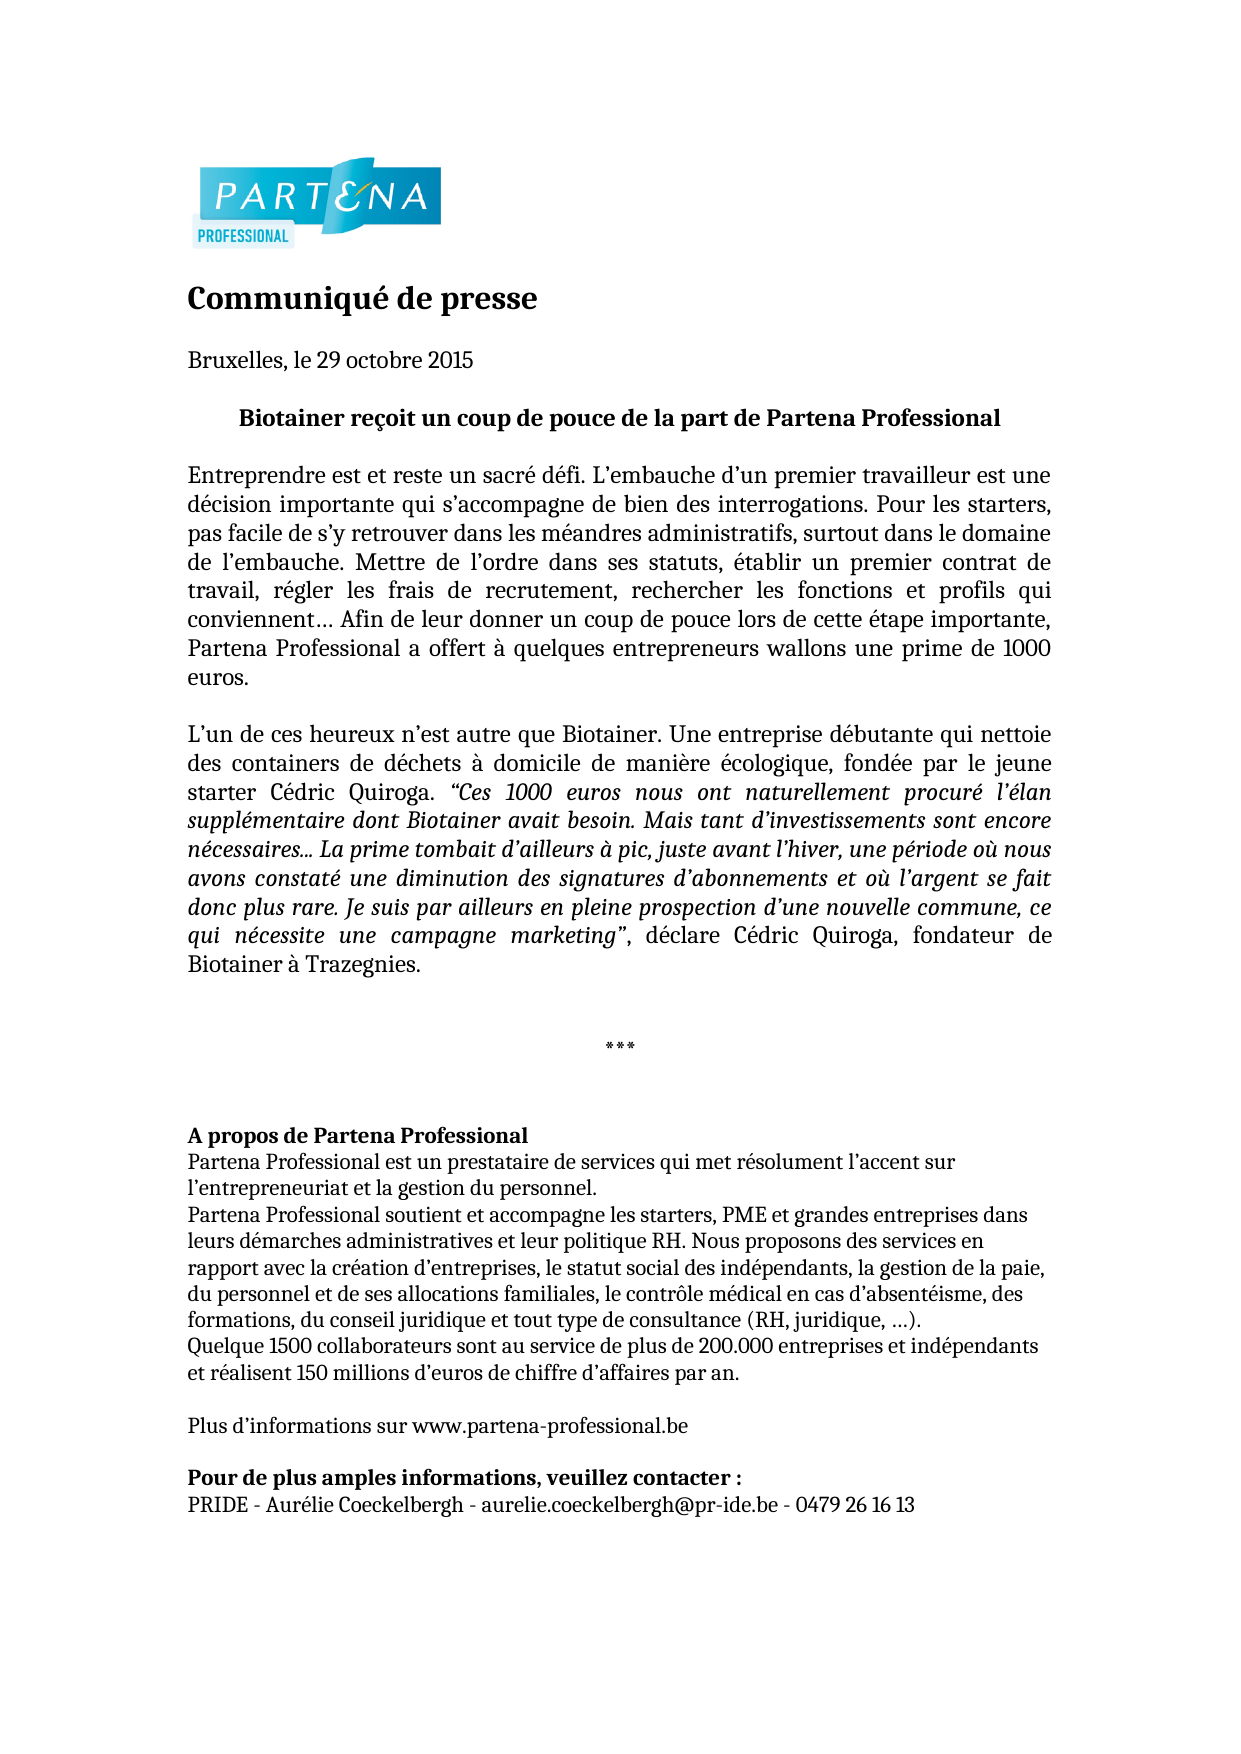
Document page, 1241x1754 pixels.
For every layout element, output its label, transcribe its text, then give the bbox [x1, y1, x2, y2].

text PRIDE - Aurélie Coeckelbergh - aurelie.coeckelbergh@pr-ide.be - 0479 26 16 13 [187, 1491, 1053, 1518]
text Plus d’informations sur www.partena-professional.be [187, 1412, 1053, 1439]
text Pour de plus amples informations, veuillez contacter : [187, 1465, 1053, 1491]
text *** [187, 1036, 1053, 1065]
text Biotainer reçoit un coup de pouce de la part de Partena Professional [187, 404, 1053, 432]
picture [187, 150, 446, 251]
text Communiqué de presse [187, 279, 1053, 346]
text Quelque 1500 collaborateurs sont au service de plus de 200.000 entreprises et indépendants et réalisent 150 millions d’euros de chiffre d’affaires par an. [187, 1333, 1053, 1386]
text L’un de ces heureux n’est autre que Biotainer. Une entreprise débutante qui nettoie des containers de déchets à domicile de manière écologique, fondée par le jeune starter Cédric Quiroga. “Ces 1000 euros nous ont naturellement procuré l’élan supplémentaire dont Biotainer avait besoin. Mais tant d’investissements sont encore nécessaires... La prime tombait d’ailleurs à pic, juste avant l’hiver, une période où nous avons constaté une diminution des signatures d’abonnements et où l’argent se fait donc plus rare. Je suis par ailleurs en pleine prospection d’une nouvelle commune, ce qui nécessite une campagne marketing”, déclare Cédric Quiroga, fondateur de Biotainer à Trazegnies. [187, 720, 1053, 979]
text Partena Professional est un prestataire de services qui met résolument l’accent sur l’entrepreneuriat et la gestion du personnel. [187, 1149, 1053, 1202]
text Entreprendre est et reste un sacré défi. L’embauche d’un premier travailleur est une décision importante qui s’accompagne de bien des interrogations. Pour les starters, pas facile de s’y retrouver dans les méandres administratifs, surtout dans le domaine de l’embauche. Mettre de l’ordre dans ses statuts, établir un premier contrat de travail, régler les frais de recrutement, rechercher les fonctions et profils qui conviennent… Afin de leur donner un coup de pouce lors de cette étape importante, Partena Professional a offert à quelques entrepreneurs wallons une prime de 1000 euros. [187, 461, 1053, 691]
text Partena Professional soutient et accompagne les starters, PME et grandes entreprises dans leurs démarches administratives et leur politique RH. Nous proposons des services en rapport avec la création d’entreprises, le statut social des indépendants, la gestion de la paie, du personnel et de ses allocations familiales, le contrôle médical en cas d’absentéisme, des formations, du conseil juridique et tout type de consultance (RH, juridique, …). [187, 1202, 1053, 1333]
text Bruxelles, le 29 octobre 2015 [187, 346, 1053, 375]
text A propos de Partena Professional [187, 1122, 1053, 1149]
